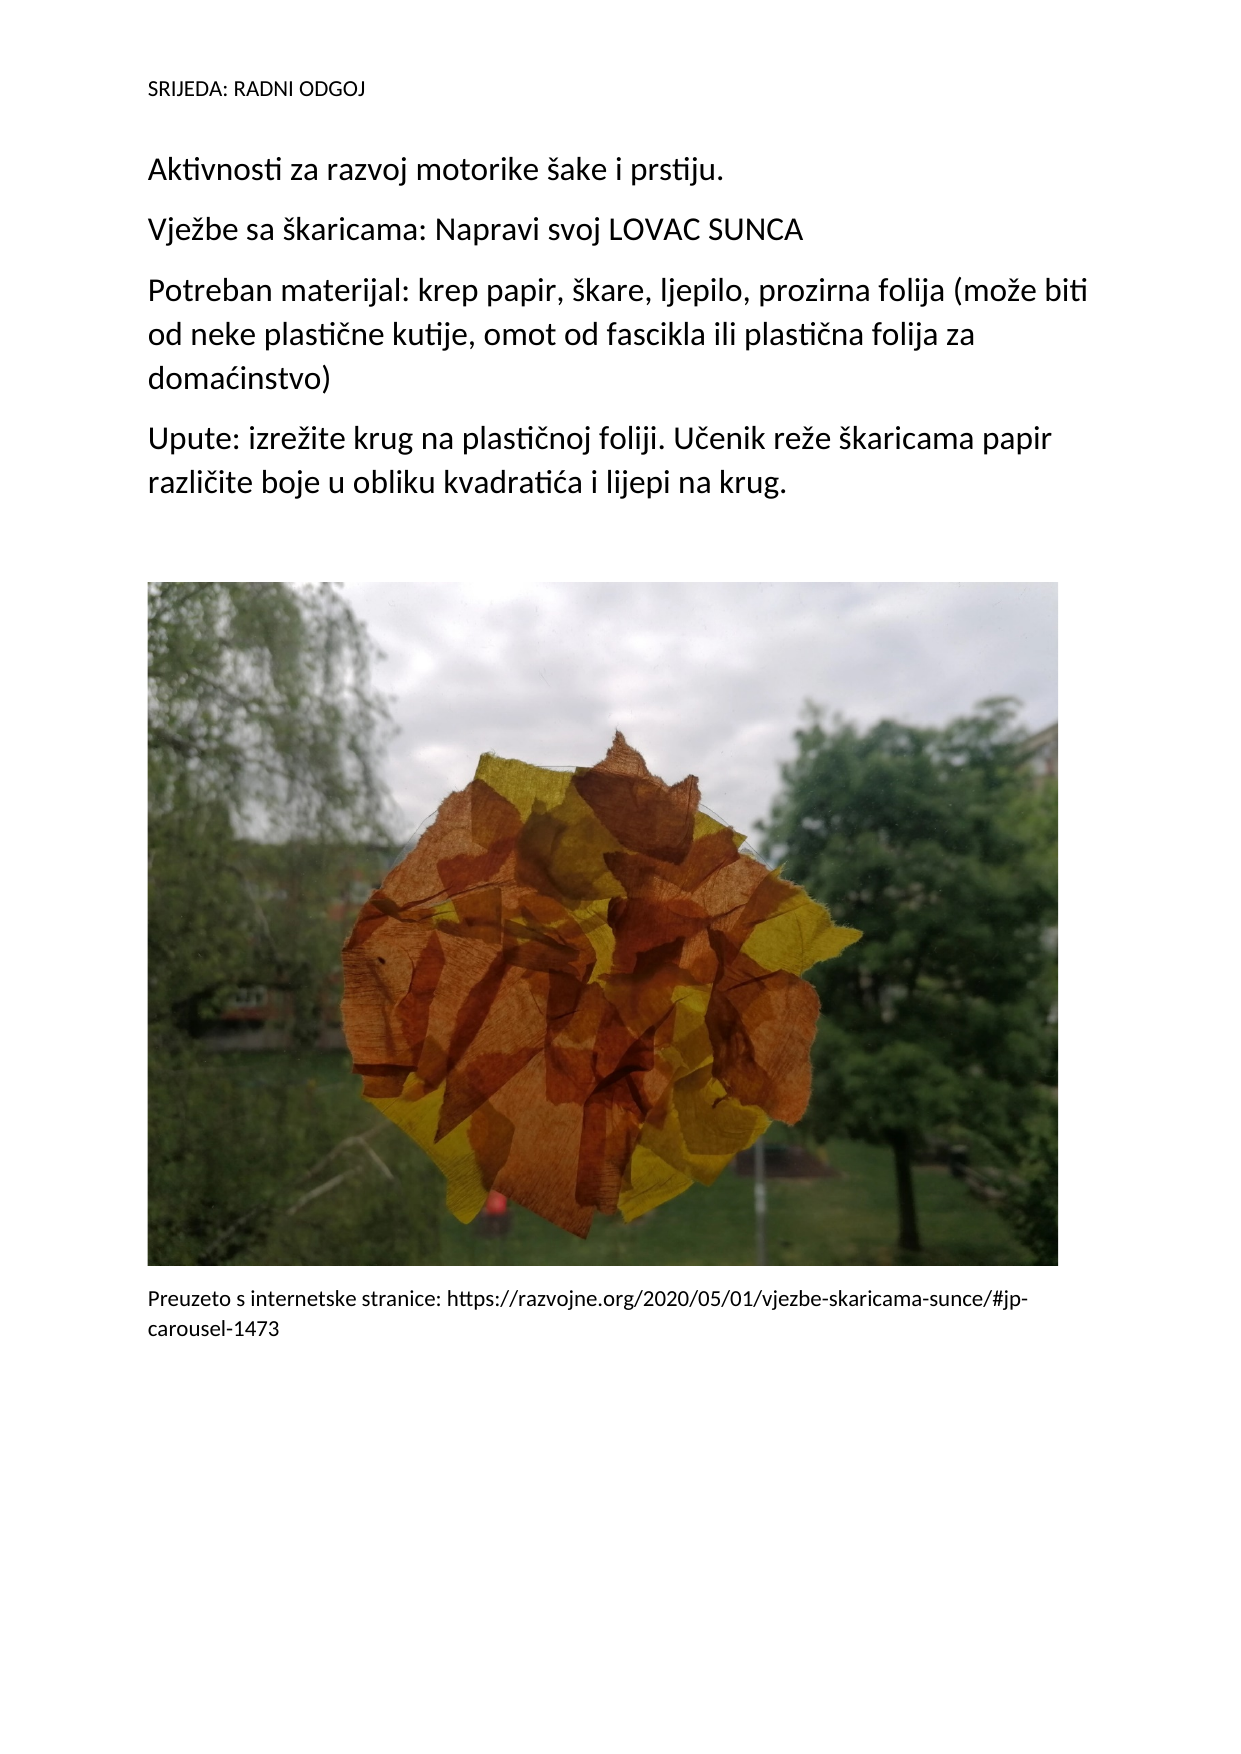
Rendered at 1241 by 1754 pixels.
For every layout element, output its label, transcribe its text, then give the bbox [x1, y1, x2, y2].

text Preuzeto s internetske stranice: https://razvojne.org/2020/05/01/vjezbe-skaricama-sunce/#jp-carousel-1473 [148, 1284, 1093, 1342]
text Potreban materijal: krep papir, škare, ljepilo, prozirna folija (može biti od neke plastične kutije, omot od fascikla ili plastična folija za domaćinstvo) [148, 269, 1093, 397]
text Aktivnosti za razvoj motorike šake i prstiju. [148, 148, 1093, 188]
text Upute: izrežite krug na plastičnoj foliji. Učenik reže škaricama papir različite boje u obliku kvadratića i lijepi na krug. [148, 417, 1093, 502]
picture [147, 582, 1059, 1266]
text Vježbe sa škaricama: Napravi svoj LOVAC SUNCA [148, 208, 1093, 249]
